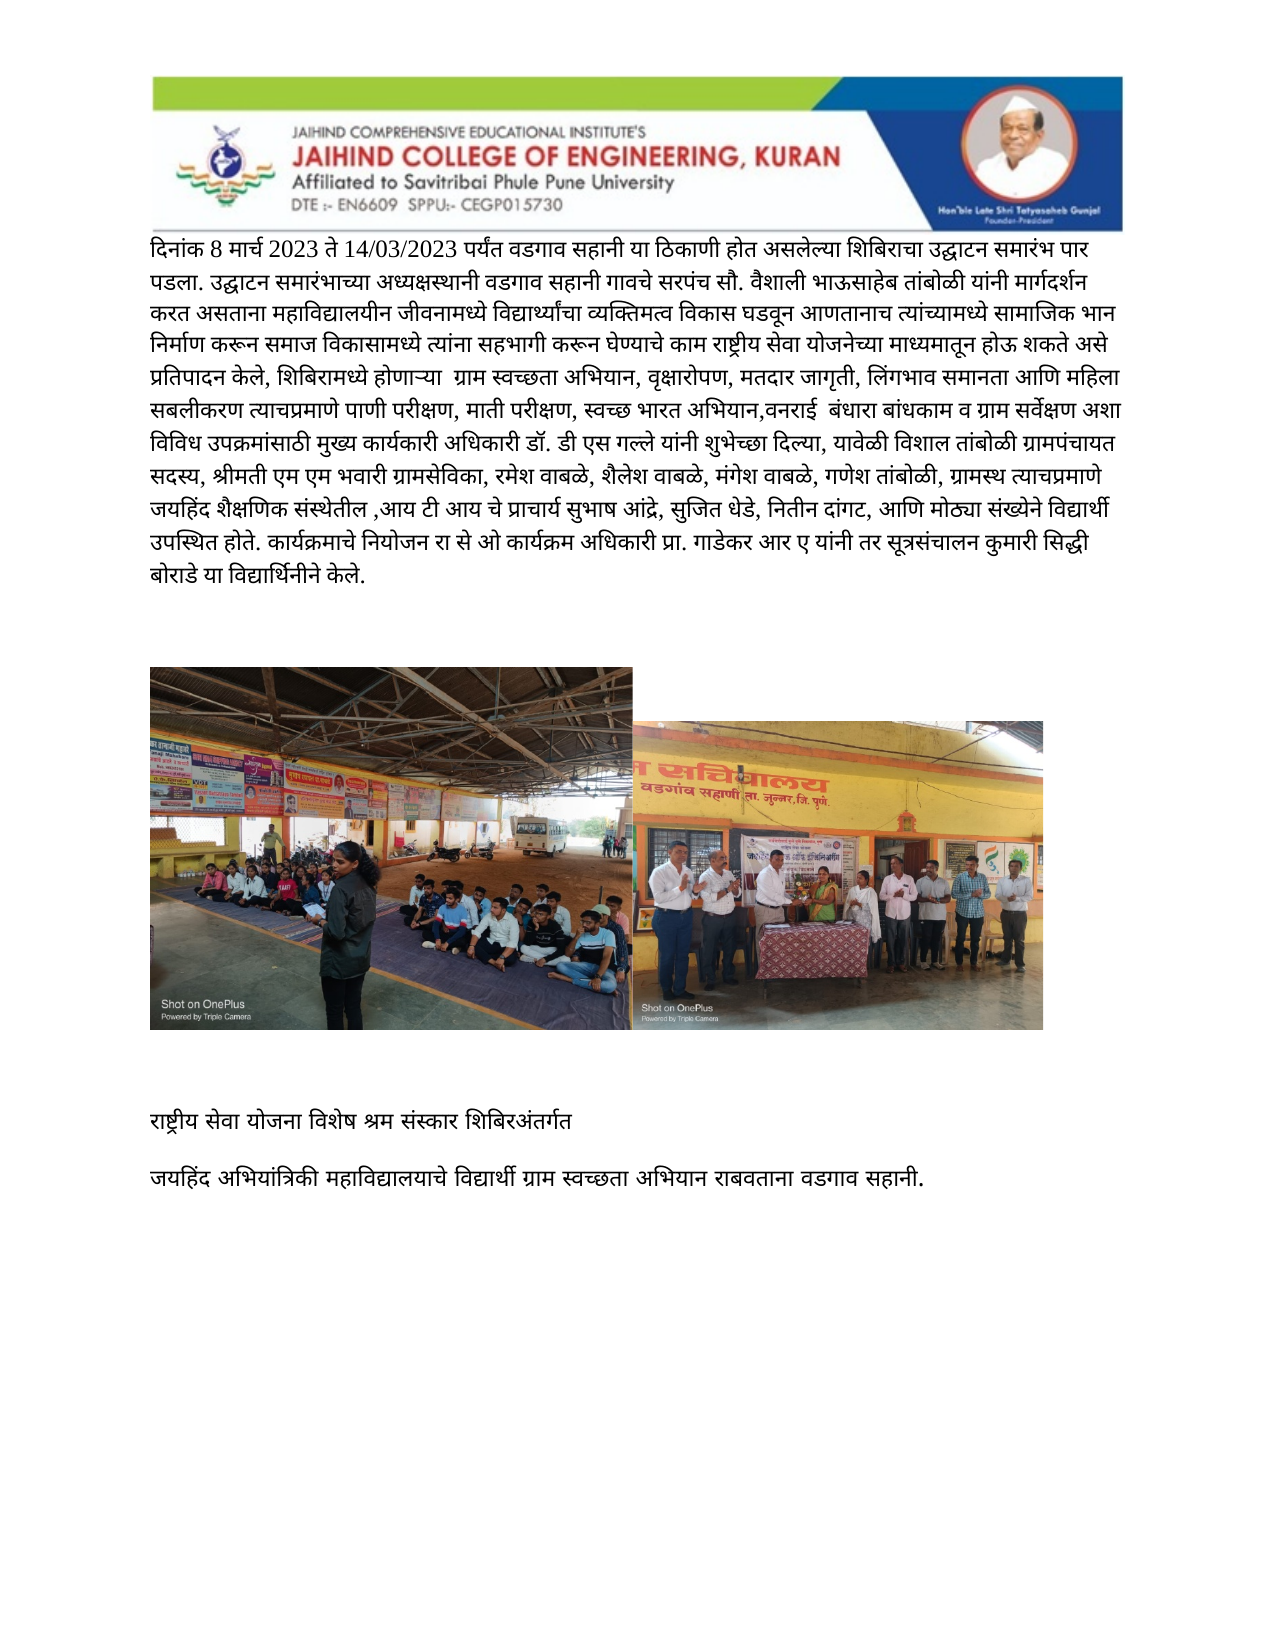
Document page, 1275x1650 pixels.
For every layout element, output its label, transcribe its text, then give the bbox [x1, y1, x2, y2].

text राष्ट्रीय सेवा योजना विशेष श्रम संस्कार शिबिरअंतर्गत [150, 1108, 1125, 1135]
picture [150, 75, 1125, 235]
picture [150, 667, 1044, 1030]
text जयहिंद अभियांत्रिकी महाविद्यालयाचे विद्यार्थी ग्राम स्वच्छता अभियान राबवताना वडगाव सहानी. [150, 1160, 1125, 1194]
